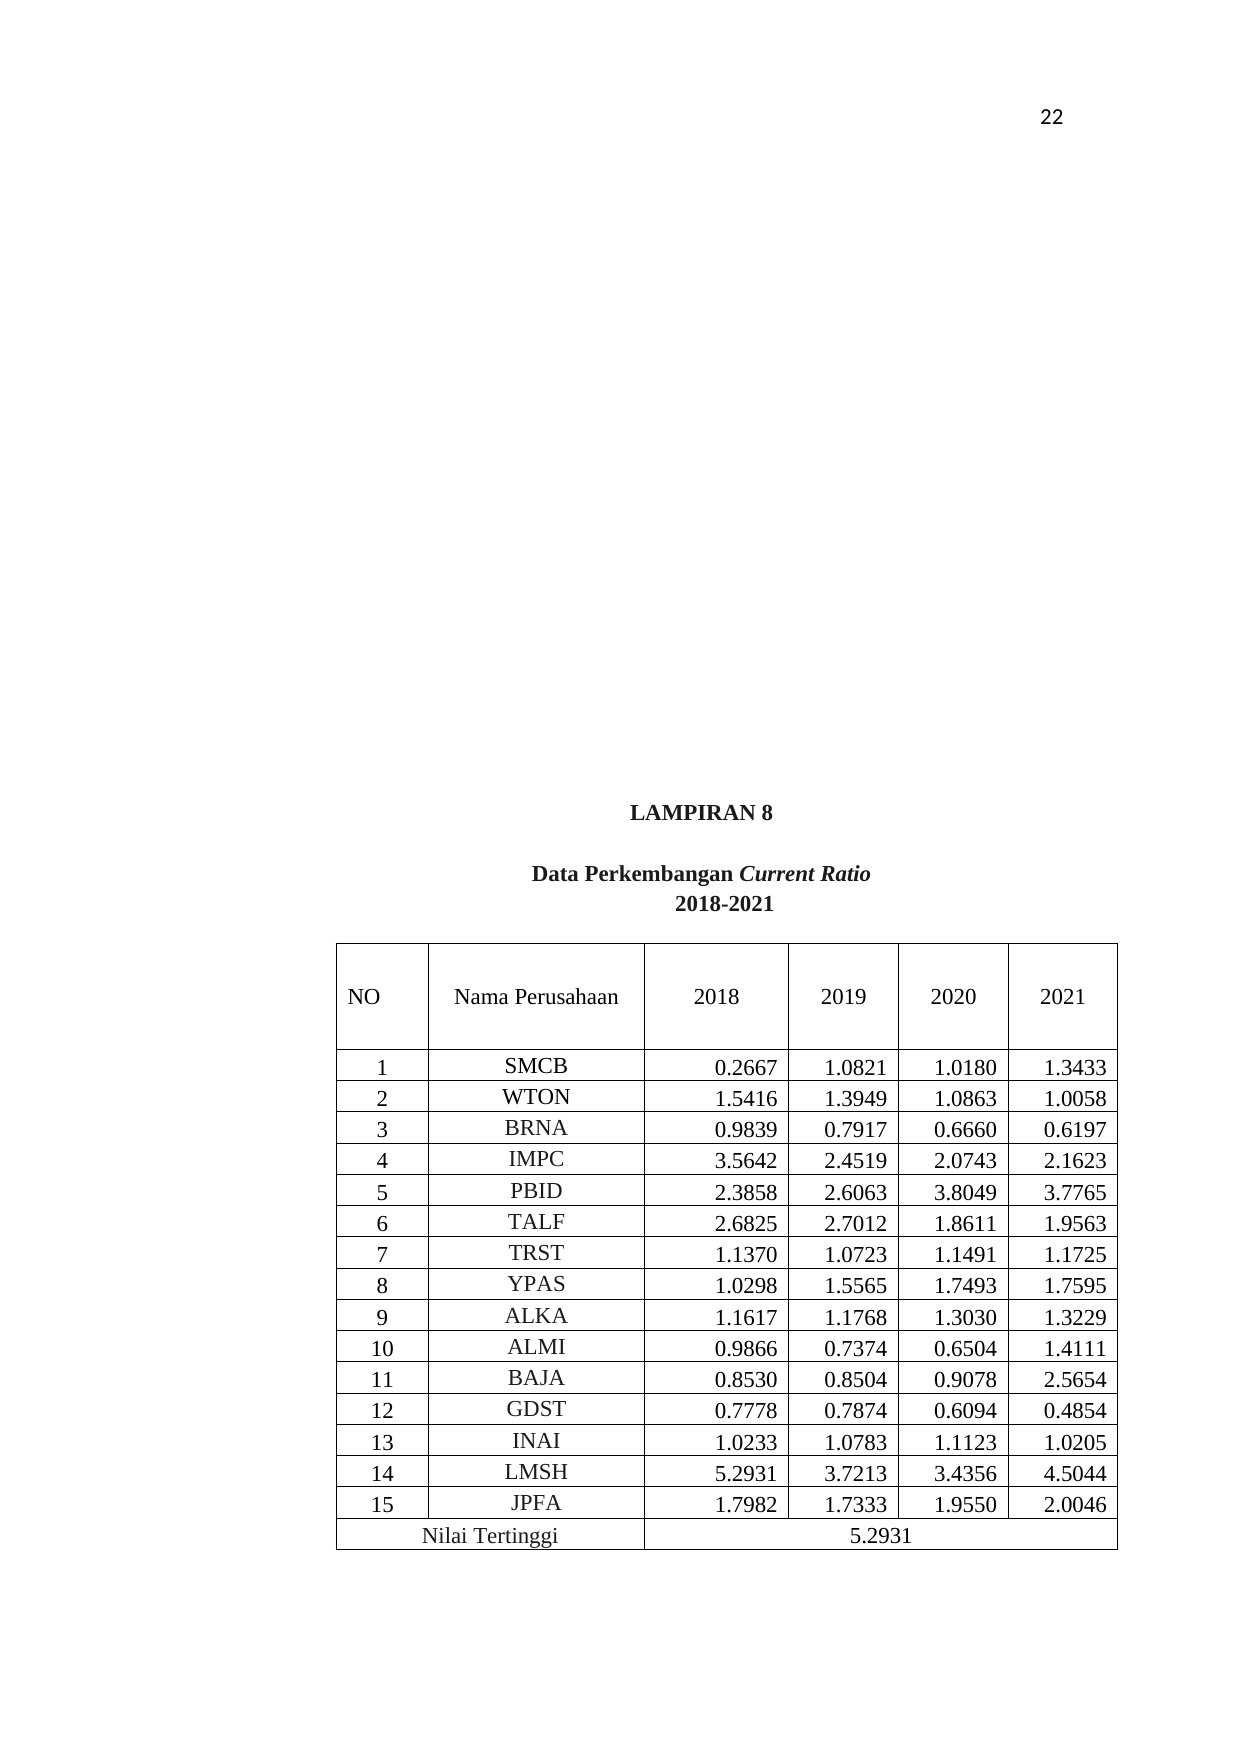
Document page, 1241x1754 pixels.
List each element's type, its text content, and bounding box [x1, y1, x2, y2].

table_cell 0.7374 [789, 1331, 898, 1361]
table_cell 2.4519 [789, 1144, 898, 1174]
table_cell 15 [337, 1487, 428, 1517]
table_cell GDST [429, 1394, 644, 1424]
table_cell 0.6504 [899, 1331, 1008, 1361]
table_cell 2.6063 [789, 1175, 898, 1205]
table_cell YPAS [429, 1269, 644, 1299]
table_cell BRNA [429, 1112, 644, 1142]
table_cell 3.7765 [1009, 1175, 1117, 1205]
table_cell 1.0863 [899, 1081, 1008, 1111]
table_header 2019 [789, 944, 898, 1049]
table_cell 1.4111 [1009, 1331, 1117, 1361]
table_cell 2.0743 [899, 1144, 1008, 1174]
table_cell 0.2667 [645, 1050, 788, 1080]
table_cell 11 [337, 1362, 428, 1392]
table_cell ALMI [429, 1331, 644, 1361]
table_cell 2.7012 [789, 1206, 898, 1236]
table_cell 0.8530 [645, 1362, 788, 1392]
table_cell TALF [429, 1206, 644, 1236]
table_cell 4 [337, 1144, 428, 1174]
table_cell 0.6197 [1009, 1112, 1117, 1142]
table_cell 1.0205 [1009, 1425, 1117, 1455]
table_cell 1.0233 [645, 1425, 788, 1455]
table_header 2020 [899, 944, 1008, 1049]
table_cell 1.3229 [1009, 1300, 1117, 1330]
table_cell 6 [337, 1206, 428, 1236]
table_cell ALKA [429, 1300, 644, 1330]
table_cell 2.5654 [1009, 1362, 1117, 1392]
table_cell 0.7917 [789, 1112, 898, 1142]
table_cell 1.1123 [899, 1425, 1008, 1455]
table_cell 1.1768 [789, 1300, 898, 1330]
table_cell PBID [429, 1175, 644, 1205]
table_cell 2.3858 [645, 1175, 788, 1205]
table_cell WTON [429, 1081, 644, 1111]
table_cell 8 [337, 1269, 428, 1299]
table_cell INAI [429, 1425, 644, 1455]
table_cell 2 [337, 1081, 428, 1111]
table_cell IMPC [429, 1144, 644, 1174]
table_cell 0.9078 [899, 1362, 1008, 1392]
table_cell 12 [337, 1394, 428, 1424]
table_header NO [337, 944, 428, 1049]
table_cell TRST [429, 1237, 644, 1267]
table_cell BAJA [429, 1362, 644, 1392]
table_cell 1.1617 [645, 1300, 788, 1330]
table_cell 1.0180 [899, 1050, 1008, 1080]
table_cell 1.8611 [899, 1206, 1008, 1236]
table_cell 1.0298 [645, 1269, 788, 1299]
table_header Nama Perusahaan [429, 944, 644, 1049]
table_cell 1.3030 [899, 1300, 1008, 1330]
table_cell 1 [337, 1050, 428, 1080]
table_header 2018 [645, 944, 788, 1049]
table_cell 1.9550 [899, 1487, 1008, 1517]
table_cell 0.6660 [899, 1112, 1008, 1142]
table_cell Nilai Tertinggi [337, 1519, 644, 1549]
text Data Perkembangan Current Ratio [340, 860, 1063, 886]
table_cell 1.0821 [789, 1050, 898, 1080]
table_cell 5.2931 [645, 1456, 788, 1486]
table_cell 1.5416 [645, 1081, 788, 1111]
table_cell 0.9839 [645, 1112, 788, 1142]
table_cell 5.2931 [645, 1519, 1117, 1549]
table_cell 0.8504 [789, 1362, 898, 1392]
table_cell 2.1623 [1009, 1144, 1117, 1174]
table_cell 0.6094 [899, 1394, 1008, 1424]
table_cell 9 [337, 1300, 428, 1330]
table_cell 4.5044 [1009, 1456, 1117, 1486]
table_cell 0.9866 [645, 1331, 788, 1361]
table_cell 1.7982 [645, 1487, 788, 1517]
table_cell JPFA [429, 1487, 644, 1517]
table_cell 0.7874 [789, 1394, 898, 1424]
table_cell SMCB [429, 1050, 644, 1080]
table_cell 1.3949 [789, 1081, 898, 1111]
table_cell 1.3433 [1009, 1050, 1117, 1080]
table_cell 1.0058 [1009, 1081, 1117, 1111]
table_cell 7 [337, 1237, 428, 1267]
table_header 2021 [1009, 944, 1117, 1049]
text 2018-2021 [340, 890, 1063, 916]
table_cell 1.1491 [899, 1237, 1008, 1267]
table_cell 2.0046 [1009, 1487, 1117, 1517]
table_cell 3.8049 [899, 1175, 1008, 1205]
table_cell 3.7213 [789, 1456, 898, 1486]
table_cell 0.7778 [645, 1394, 788, 1424]
table_cell 14 [337, 1456, 428, 1486]
table_cell 10 [337, 1331, 428, 1361]
table_cell 3.4356 [899, 1456, 1008, 1486]
table_cell 1.9563 [1009, 1206, 1117, 1236]
table_cell 2.6825 [645, 1206, 788, 1236]
table_cell 1.7595 [1009, 1269, 1117, 1299]
table_cell 5 [337, 1175, 428, 1205]
table_cell 13 [337, 1425, 428, 1455]
table_cell 1.1370 [645, 1237, 788, 1267]
table_cell 0.4854 [1009, 1394, 1117, 1424]
table_cell LMSH [429, 1456, 644, 1486]
table_cell 1.0783 [789, 1425, 898, 1455]
table_cell 1.5565 [789, 1269, 898, 1299]
text LAMPIRAN 8 [340, 799, 1063, 826]
table_cell 1.7333 [789, 1487, 898, 1517]
table_cell 3.5642 [645, 1144, 788, 1174]
table_cell 1.1725 [1009, 1237, 1117, 1267]
table_cell 3 [337, 1112, 428, 1142]
table_cell 1.0723 [789, 1237, 898, 1267]
table_cell 1.7493 [899, 1269, 1008, 1299]
